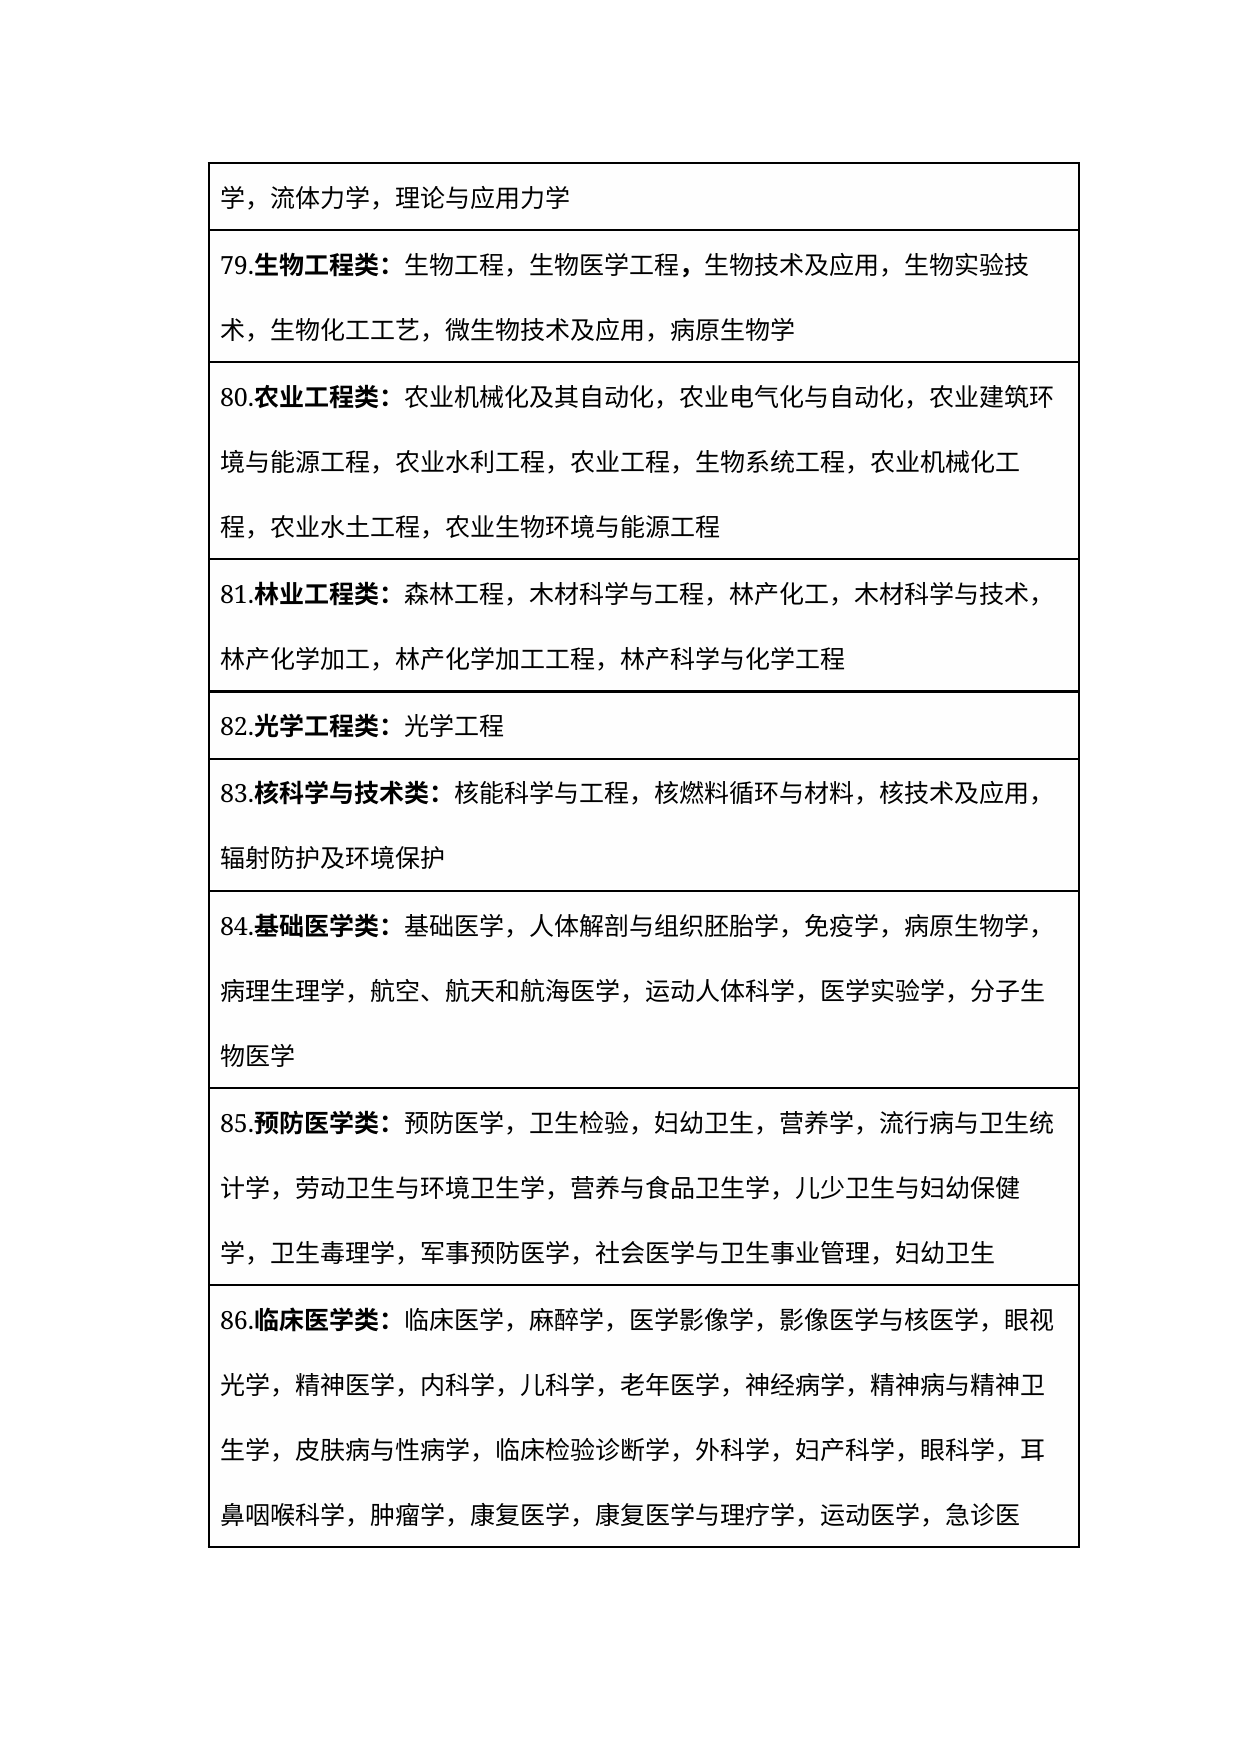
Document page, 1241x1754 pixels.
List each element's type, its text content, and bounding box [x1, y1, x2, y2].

table_cell 81.林业工程类：森林工程，木材科学与工程，林产化工，木材科学与技术，林产化学加工，林产化学加工工程，林产科学与化学工程 [210, 560, 1078, 690]
table_cell 79.生物工程类：生物工程，生物医学工程，生物技术及应用，生物实验技术，生物化工工艺，微生物技术及应用，病原生物学 [210, 231, 1078, 361]
table_cell 85.预防医学类：预防医学，卫生检验，妇幼卫生，营养学，流行病与卫生统计学，劳动卫生与环境卫生学，营养与食品卫生学，儿少卫生与妇幼保健学，卫生毒理学，军事预防医学，社会医学与卫生事业管理，妇幼卫生 [210, 1089, 1078, 1284]
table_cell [210, 1286, 1078, 1546]
table_cell 80.农业工程类：农业机械化及其自动化，农业电气化与自动化，农业建筑环境与能源工程，农业水利工程，农业工程，生物系统工程，农业机械化工程，农业水土工程，农业生物环境与能源工程 [210, 363, 1078, 558]
table_cell 83.核科学与技术类：核能科学与工程，核燃料循环与材料，核技术及应用，辐射防护及环境保护 [210, 760, 1078, 889]
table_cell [210, 164, 1078, 229]
table_cell 84.基础医学类：基础医学，人体解剖与组织胚胎学，免疫学，病原生物学，病理生理学，航空、航天和航海医学，运动人体科学，医学实验学，分子生物医学 [210, 892, 1078, 1087]
table_cell 82.光学工程类：光学工程 [210, 693, 1078, 757]
